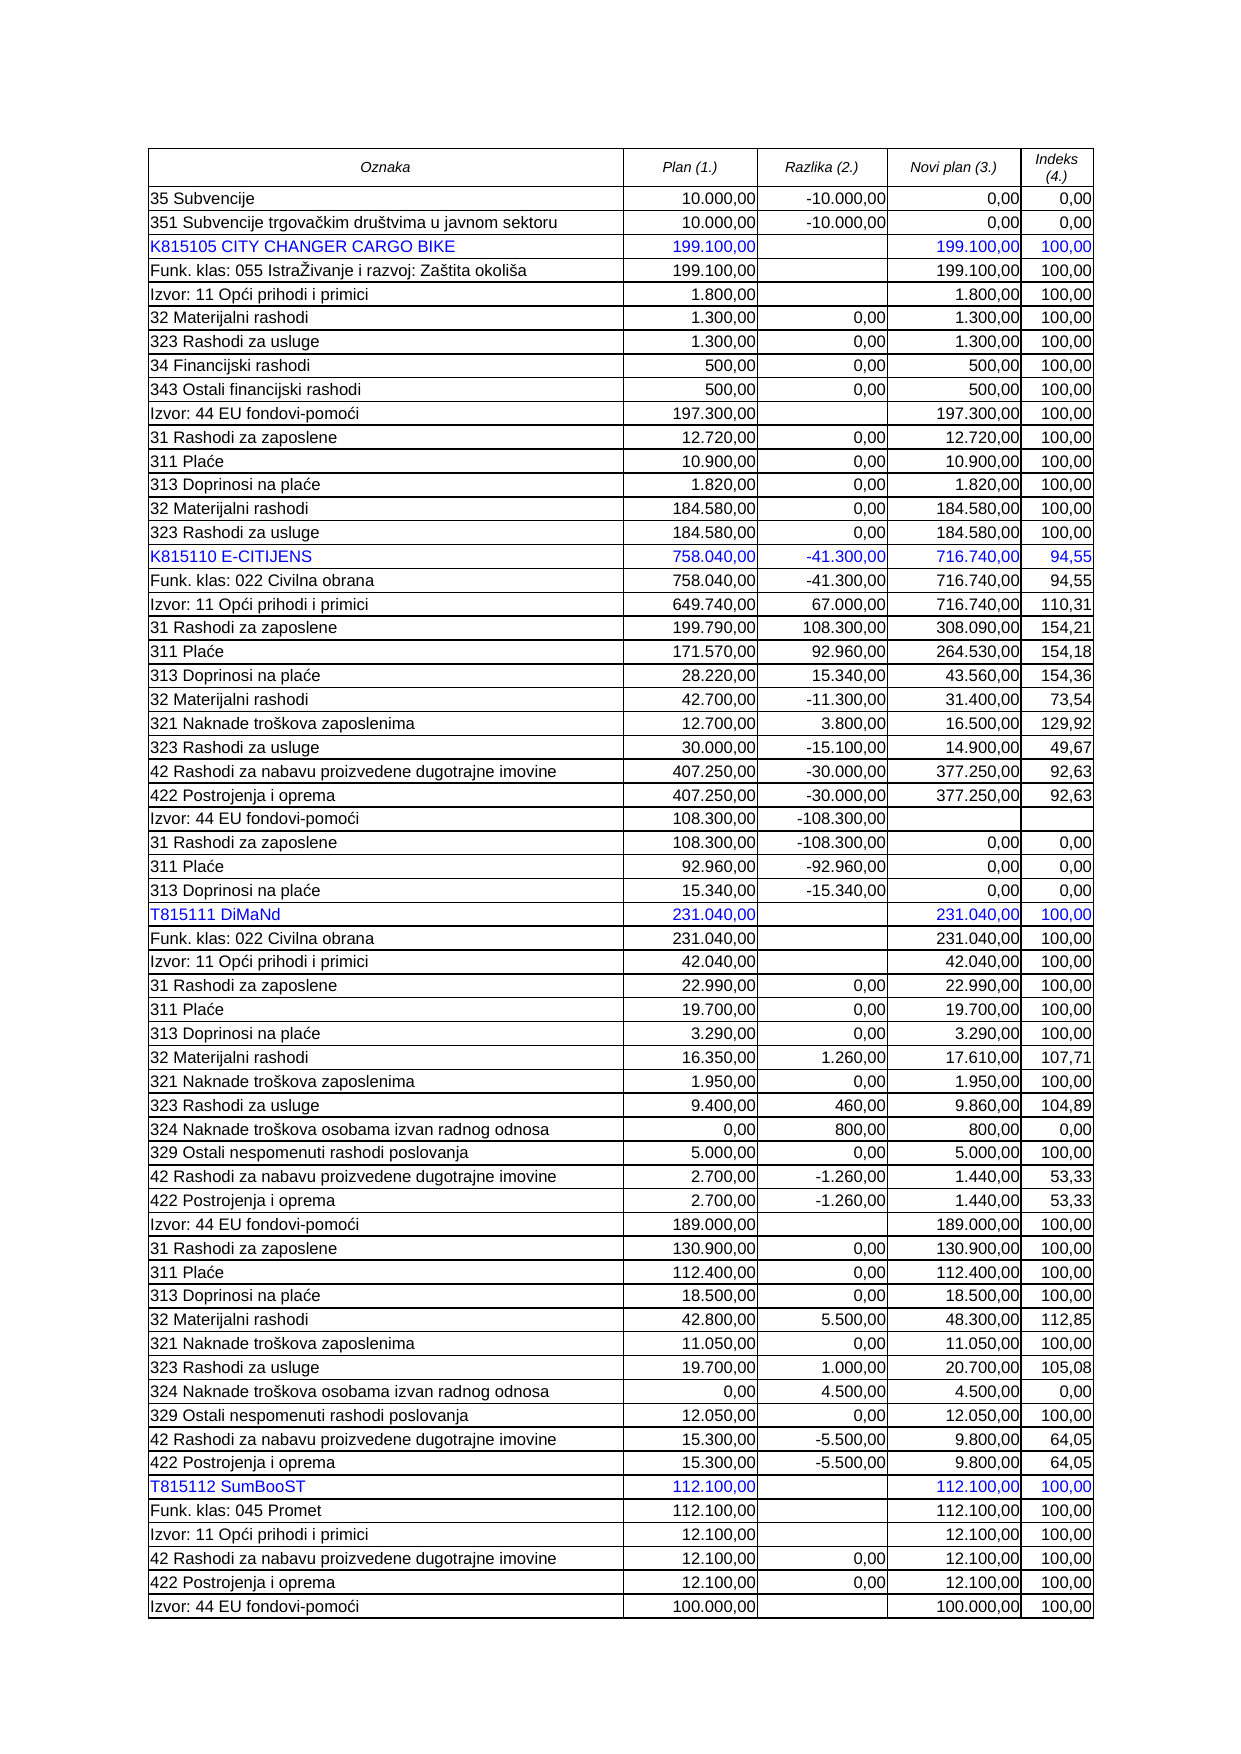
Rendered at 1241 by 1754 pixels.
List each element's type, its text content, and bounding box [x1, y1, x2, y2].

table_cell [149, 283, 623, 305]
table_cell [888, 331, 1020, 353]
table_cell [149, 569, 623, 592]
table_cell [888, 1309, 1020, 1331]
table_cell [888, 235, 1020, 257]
table_header Oznaka [149, 149, 623, 186]
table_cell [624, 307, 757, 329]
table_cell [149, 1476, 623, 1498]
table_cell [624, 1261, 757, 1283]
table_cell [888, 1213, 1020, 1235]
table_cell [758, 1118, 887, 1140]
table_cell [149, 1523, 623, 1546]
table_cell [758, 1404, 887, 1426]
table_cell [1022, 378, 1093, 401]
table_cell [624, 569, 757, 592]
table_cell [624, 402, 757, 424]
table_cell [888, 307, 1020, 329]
table_header Novi plan (3.) [888, 149, 1020, 186]
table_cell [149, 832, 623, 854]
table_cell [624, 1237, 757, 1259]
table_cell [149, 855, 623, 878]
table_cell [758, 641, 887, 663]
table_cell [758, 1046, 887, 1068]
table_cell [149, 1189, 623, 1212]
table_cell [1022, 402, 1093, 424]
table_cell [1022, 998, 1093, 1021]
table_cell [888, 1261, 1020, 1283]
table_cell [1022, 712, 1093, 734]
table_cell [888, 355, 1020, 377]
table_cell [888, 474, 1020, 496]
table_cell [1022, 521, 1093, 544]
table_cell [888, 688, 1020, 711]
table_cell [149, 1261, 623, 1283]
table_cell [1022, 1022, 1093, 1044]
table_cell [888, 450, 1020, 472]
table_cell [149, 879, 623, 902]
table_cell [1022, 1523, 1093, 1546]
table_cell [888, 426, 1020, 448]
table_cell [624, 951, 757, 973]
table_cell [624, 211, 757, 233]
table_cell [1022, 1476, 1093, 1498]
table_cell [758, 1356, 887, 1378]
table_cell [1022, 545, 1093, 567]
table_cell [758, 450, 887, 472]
table_header Indeks (4.) [1022, 149, 1093, 186]
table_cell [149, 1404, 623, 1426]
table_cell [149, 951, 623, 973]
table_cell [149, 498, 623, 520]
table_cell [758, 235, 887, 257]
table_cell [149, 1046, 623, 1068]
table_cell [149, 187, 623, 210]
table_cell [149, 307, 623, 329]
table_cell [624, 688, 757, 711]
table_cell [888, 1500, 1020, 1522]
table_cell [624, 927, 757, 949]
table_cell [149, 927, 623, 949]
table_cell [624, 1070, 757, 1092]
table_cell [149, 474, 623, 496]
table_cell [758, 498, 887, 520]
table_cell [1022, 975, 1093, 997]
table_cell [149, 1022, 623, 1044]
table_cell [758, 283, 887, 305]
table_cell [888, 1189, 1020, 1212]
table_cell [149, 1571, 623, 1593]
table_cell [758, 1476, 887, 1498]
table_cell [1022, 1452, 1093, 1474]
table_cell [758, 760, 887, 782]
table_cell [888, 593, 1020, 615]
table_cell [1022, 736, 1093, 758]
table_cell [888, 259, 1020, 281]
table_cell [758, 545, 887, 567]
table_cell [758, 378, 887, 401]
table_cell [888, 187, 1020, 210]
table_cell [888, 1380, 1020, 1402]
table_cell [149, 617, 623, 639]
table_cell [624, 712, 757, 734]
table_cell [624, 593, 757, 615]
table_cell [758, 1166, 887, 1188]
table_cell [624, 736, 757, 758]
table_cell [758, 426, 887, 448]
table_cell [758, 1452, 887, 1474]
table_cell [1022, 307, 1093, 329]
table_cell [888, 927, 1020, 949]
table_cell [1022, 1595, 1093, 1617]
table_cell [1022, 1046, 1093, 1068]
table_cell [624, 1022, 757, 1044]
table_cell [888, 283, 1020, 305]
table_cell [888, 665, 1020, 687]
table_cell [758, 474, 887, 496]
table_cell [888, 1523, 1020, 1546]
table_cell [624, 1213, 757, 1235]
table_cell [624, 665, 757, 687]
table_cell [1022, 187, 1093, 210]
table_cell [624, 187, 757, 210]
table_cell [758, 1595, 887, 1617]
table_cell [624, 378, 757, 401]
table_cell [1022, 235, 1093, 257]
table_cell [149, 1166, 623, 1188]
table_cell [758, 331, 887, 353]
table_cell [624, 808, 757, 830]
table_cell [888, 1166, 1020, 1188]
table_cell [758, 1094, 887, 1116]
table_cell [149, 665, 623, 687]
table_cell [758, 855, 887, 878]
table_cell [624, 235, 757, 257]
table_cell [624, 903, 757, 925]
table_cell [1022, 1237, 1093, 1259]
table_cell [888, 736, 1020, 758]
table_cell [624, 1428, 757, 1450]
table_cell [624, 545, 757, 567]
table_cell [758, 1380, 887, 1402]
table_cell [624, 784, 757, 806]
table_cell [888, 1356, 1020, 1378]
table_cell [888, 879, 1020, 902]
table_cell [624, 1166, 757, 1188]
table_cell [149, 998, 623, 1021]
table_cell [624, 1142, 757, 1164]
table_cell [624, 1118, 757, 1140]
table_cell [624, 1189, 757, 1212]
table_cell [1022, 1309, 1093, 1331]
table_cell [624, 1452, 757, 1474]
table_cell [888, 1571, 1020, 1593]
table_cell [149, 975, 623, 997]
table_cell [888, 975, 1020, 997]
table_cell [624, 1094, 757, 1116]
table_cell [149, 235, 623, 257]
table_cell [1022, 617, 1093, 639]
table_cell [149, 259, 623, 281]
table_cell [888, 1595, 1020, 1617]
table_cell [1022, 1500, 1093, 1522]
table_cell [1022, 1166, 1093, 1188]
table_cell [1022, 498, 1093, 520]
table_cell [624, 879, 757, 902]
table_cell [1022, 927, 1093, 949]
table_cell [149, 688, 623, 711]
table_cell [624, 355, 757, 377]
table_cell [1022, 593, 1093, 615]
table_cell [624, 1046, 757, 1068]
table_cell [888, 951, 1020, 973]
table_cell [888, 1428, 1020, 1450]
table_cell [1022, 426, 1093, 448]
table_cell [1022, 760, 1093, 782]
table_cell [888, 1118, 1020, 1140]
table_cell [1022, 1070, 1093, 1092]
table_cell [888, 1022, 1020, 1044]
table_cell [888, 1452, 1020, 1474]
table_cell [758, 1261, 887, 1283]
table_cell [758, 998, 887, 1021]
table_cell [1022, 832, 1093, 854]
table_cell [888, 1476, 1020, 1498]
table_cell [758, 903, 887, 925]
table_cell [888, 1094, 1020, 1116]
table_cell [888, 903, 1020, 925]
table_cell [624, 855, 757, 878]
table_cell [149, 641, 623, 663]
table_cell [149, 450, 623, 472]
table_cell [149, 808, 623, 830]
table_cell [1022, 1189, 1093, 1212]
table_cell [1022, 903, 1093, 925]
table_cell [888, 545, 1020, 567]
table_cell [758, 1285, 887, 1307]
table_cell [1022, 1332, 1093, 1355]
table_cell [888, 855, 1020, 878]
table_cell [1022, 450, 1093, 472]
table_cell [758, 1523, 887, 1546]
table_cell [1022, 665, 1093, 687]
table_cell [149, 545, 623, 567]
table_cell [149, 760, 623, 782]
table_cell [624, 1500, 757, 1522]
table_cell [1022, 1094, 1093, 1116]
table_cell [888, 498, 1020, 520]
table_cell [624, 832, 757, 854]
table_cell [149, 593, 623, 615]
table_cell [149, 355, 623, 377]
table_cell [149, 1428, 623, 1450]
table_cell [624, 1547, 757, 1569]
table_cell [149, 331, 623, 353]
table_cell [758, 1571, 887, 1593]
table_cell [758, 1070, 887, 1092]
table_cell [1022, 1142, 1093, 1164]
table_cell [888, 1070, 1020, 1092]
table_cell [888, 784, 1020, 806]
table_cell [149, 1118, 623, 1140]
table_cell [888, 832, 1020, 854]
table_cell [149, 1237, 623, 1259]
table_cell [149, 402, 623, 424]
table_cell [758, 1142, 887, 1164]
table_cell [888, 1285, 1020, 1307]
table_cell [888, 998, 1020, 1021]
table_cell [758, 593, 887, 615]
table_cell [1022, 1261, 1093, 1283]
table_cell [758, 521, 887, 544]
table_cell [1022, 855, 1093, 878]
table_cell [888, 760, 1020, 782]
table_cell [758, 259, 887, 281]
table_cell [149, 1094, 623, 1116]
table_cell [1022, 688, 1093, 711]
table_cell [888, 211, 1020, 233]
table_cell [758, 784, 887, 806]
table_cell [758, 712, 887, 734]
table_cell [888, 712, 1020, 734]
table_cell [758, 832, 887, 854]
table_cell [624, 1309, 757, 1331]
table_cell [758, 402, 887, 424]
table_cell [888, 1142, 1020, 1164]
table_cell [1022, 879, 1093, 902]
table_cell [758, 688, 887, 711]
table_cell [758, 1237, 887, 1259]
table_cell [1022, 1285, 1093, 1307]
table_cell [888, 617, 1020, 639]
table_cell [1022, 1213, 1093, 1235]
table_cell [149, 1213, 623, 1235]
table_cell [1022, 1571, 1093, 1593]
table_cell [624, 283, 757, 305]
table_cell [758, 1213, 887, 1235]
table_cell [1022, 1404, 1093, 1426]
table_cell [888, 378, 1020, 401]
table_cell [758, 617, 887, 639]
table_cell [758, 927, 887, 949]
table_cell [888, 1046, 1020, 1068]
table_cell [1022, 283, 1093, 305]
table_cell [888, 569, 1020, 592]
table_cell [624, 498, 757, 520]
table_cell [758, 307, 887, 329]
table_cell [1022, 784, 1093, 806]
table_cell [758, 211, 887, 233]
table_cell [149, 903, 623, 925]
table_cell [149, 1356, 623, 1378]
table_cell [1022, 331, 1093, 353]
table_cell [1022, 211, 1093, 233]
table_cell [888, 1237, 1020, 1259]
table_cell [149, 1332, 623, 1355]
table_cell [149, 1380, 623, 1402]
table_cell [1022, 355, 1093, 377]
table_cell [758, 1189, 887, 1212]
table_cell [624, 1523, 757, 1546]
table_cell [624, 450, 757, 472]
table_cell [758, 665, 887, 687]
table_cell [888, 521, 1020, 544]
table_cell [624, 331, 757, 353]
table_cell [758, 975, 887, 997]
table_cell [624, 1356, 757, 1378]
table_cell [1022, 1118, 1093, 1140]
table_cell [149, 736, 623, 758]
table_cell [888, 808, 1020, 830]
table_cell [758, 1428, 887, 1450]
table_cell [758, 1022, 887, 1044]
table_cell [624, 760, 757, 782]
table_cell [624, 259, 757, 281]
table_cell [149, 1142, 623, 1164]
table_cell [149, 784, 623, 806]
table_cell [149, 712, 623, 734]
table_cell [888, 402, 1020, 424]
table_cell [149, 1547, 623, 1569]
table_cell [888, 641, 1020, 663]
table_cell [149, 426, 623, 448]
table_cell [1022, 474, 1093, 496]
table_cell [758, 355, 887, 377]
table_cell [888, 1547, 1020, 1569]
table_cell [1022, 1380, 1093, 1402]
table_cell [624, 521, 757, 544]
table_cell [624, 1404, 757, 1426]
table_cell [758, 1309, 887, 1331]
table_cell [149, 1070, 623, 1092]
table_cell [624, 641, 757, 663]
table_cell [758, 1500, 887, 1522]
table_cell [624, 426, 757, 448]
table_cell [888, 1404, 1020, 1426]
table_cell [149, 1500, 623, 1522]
table_header Plan (1.) [624, 149, 757, 186]
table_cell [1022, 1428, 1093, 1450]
table_header Razlika (2.) [758, 149, 887, 186]
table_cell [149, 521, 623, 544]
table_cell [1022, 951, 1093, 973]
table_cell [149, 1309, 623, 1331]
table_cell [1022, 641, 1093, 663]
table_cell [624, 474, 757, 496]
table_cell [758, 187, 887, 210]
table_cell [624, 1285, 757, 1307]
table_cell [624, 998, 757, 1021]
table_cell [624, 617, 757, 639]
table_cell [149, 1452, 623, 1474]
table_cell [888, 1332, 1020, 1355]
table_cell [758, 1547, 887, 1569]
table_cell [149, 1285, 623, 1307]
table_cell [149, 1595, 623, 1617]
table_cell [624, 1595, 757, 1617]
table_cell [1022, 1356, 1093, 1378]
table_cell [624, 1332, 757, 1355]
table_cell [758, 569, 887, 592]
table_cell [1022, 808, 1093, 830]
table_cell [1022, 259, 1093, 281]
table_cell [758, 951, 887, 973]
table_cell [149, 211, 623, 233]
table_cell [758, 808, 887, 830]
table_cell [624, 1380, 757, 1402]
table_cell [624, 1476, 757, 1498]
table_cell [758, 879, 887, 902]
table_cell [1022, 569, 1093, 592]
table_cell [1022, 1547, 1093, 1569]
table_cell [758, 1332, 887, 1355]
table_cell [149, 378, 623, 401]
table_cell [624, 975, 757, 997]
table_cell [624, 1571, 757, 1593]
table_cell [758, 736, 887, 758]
